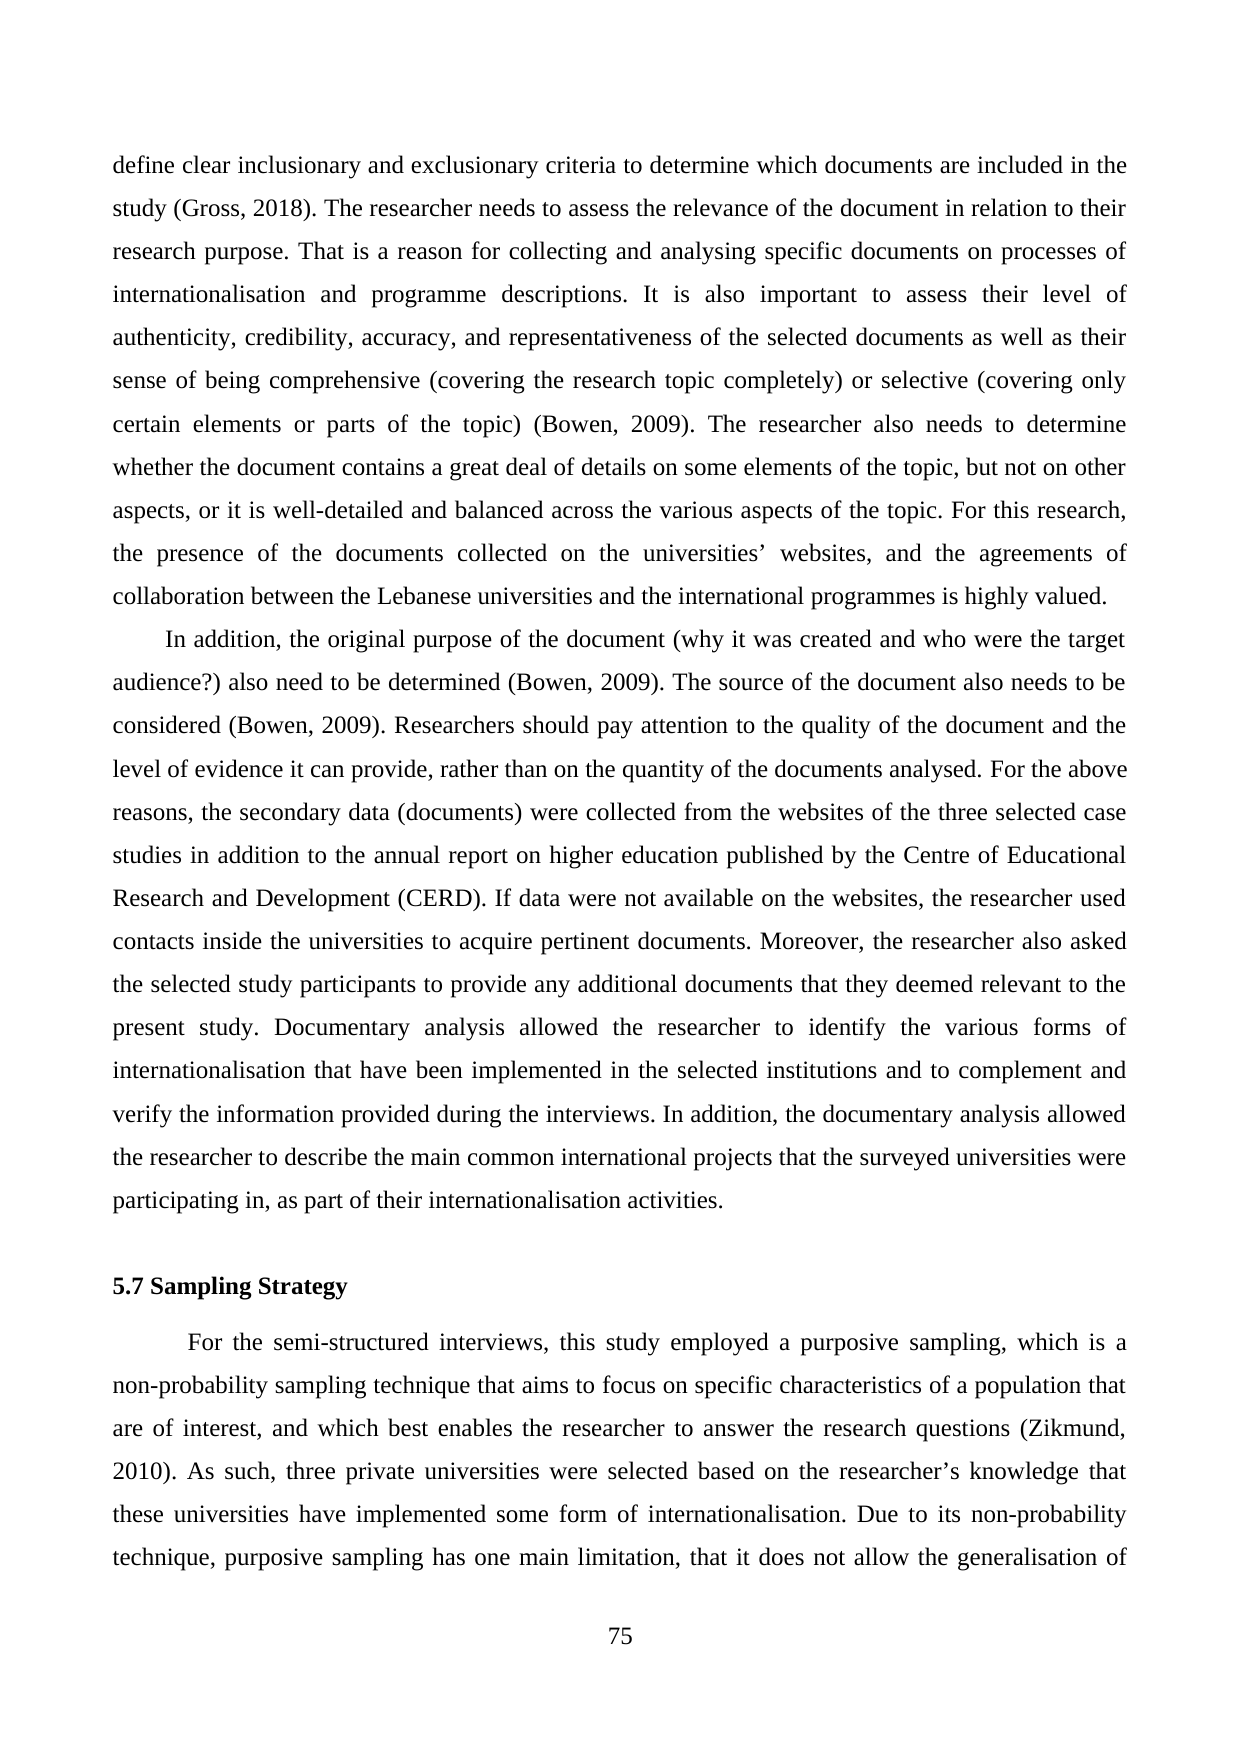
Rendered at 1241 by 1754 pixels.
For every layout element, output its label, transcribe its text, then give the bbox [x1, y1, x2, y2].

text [112, 150, 1128, 610]
text In addition, the original purpose of the document (why it was created and who were the target audience?) also need to be determined (Bowen, 2009). The source of the document also needs to be considered (Bowen, 2009). Researchers should pay attention to the quality of the document and the level of evidence it can provide, rather than on the quantity of the documents analysed. For the above reasons, the secondary data (documents) were collected from the websites of the three selected case studies in addition to the annual report on higher education published by the Centre of Educational Research and Development (CERD). If data were not available on the websites, the researcher used contacts inside the universities to acquire pertinent documents. Moreover, the researcher also asked the selected study participants to provide any additional documents that they deemed relevant to the present study. Documentary analysis allowed the researcher to identify the various forms of internationalisation that have been implemented in the selected institutions and to complement and verify the information provided during the interviews. In addition, the documentary analysis allowed the researcher to describe the main common international projects that the surveyed universities were participating in, as part of their internationalisation activities. [112, 624, 1128, 1214]
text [112, 1327, 1128, 1571]
subtitle 5.7 Sampling Strategy [112, 1271, 1128, 1300]
